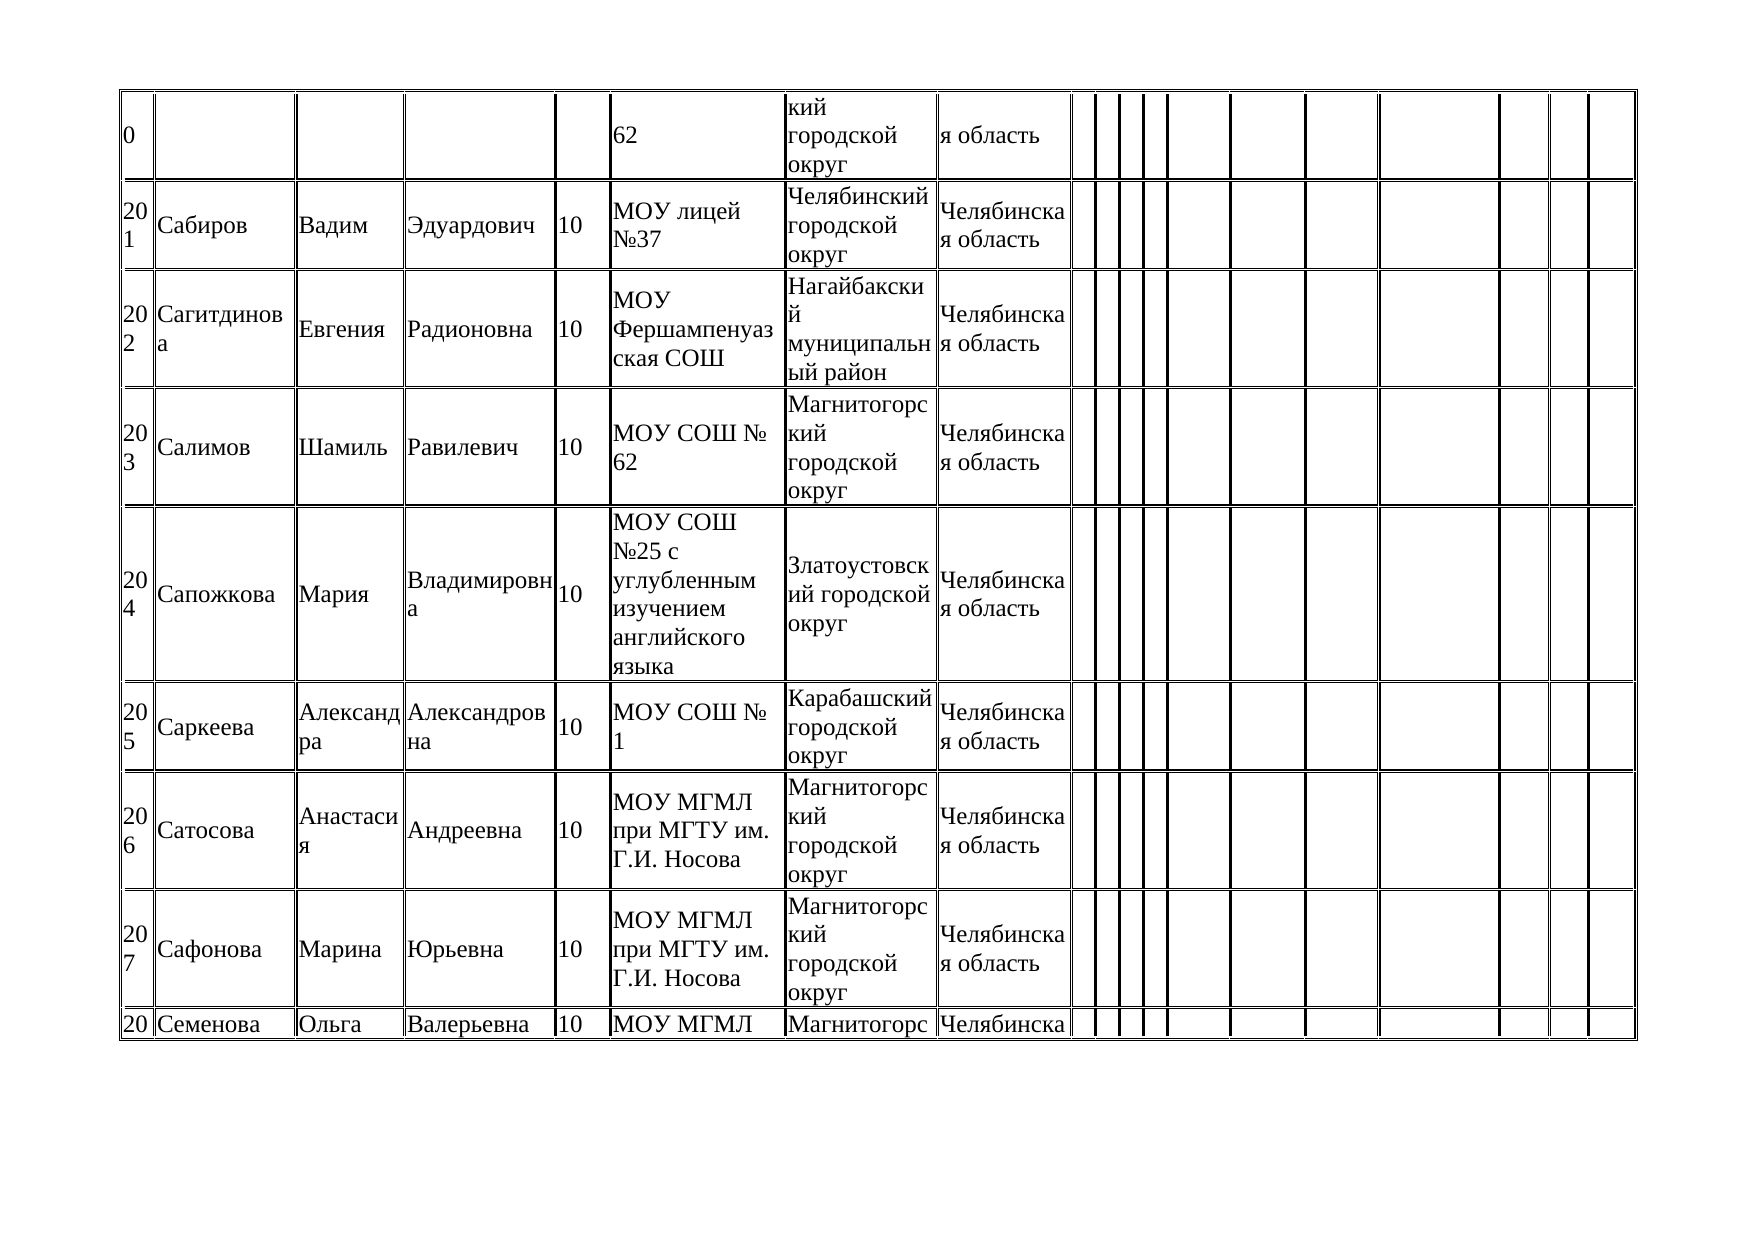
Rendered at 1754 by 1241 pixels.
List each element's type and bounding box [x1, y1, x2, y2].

table_cell [120, 90, 1636, 1040]
